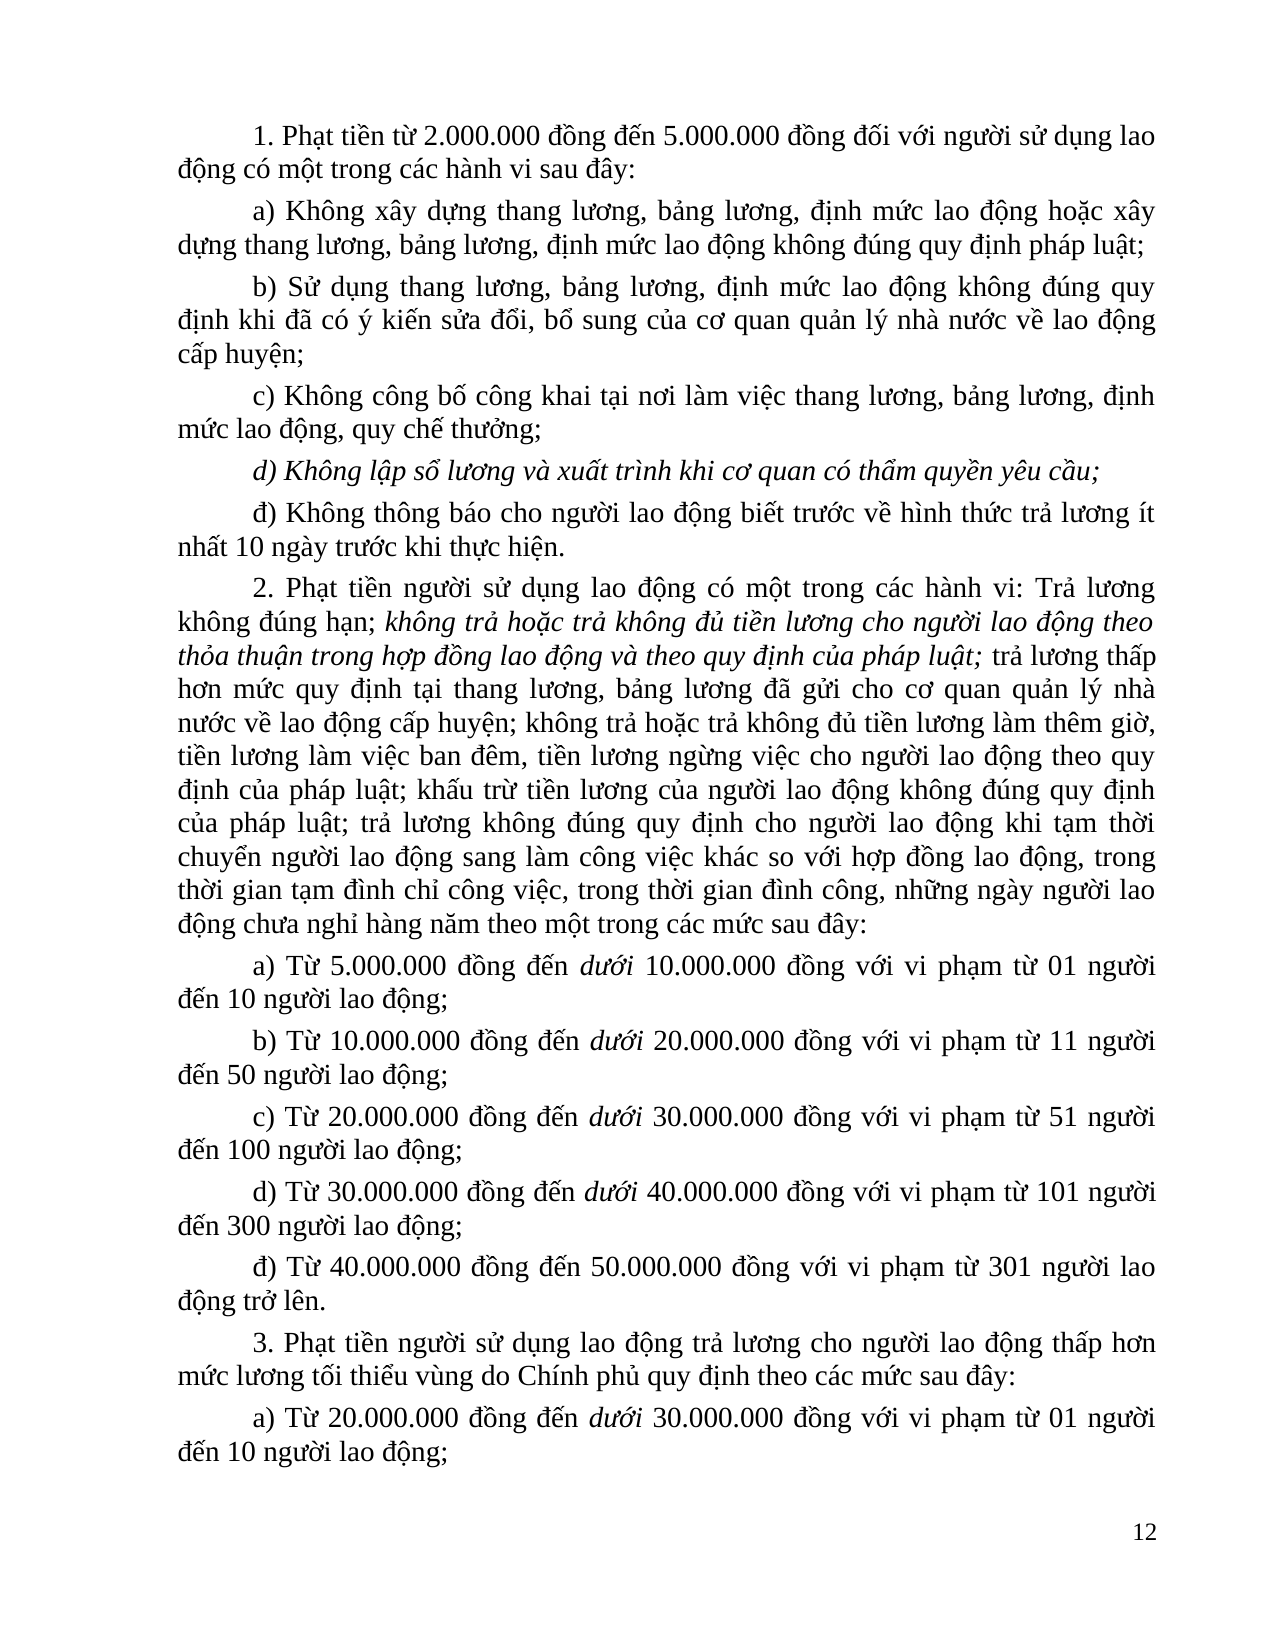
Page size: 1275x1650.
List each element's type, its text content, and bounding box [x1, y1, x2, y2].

text c) Không công bố công khai tại nơi làm việc thang lương, bảng lương, định mức lao động, quy chế thưởng; [177, 378, 1157, 445]
text 2. Phạt tiền người sử dụng lao động có một trong các hành vi: Trả lương không đúng hạn; không trả hoặc trả không đủ tiền lương cho người lao động theo thỏa thuận trong hợp đồng lao động và theo quy định của pháp luật; trả lương thấp hơn mức quy định tại thang lương, bảng lương đã gửi cho cơ quan quản lý nhà nước về lao động cấp huyện; không trả hoặc trả không đủ tiền lương làm thêm giờ, tiền lương làm việc ban đêm, tiền lương ngừng việc cho người lao động theo quy định của pháp luật; khấu trừ tiền lương của người lao động không đúng quy định của pháp luật; trả lương không đúng quy định cho người lao động khi tạm thời chuyển người lao động sang làm công việc khác so với hợp đồng lao động, trong thời gian tạm đình chỉ công việc, trong thời gian đình công, những ngày người lao động chưa nghỉ hàng năm theo một trong các mức sau đây: [177, 571, 1157, 939]
text d) Từ 30.000.000 đồng đến dưới 40.000.000 đồng với vi phạm từ 101 người đến 300 người lao động; [177, 1174, 1157, 1241]
text a) Từ 5.000.000 đồng đến dưới 10.000.000 đồng với vi phạm từ 01 người đến 10 người lao động; [177, 948, 1157, 1015]
text d) Không lập sổ lương và xuất trình khi cơ quan có thẩm quyền yêu cầu; [177, 453, 1157, 487]
text a) Từ 20.000.000 đồng đến dưới 30.000.000 đồng với vi phạm từ 01 người đến 10 người lao động; [177, 1400, 1157, 1467]
text đ) Không thông báo cho người lao động biết trước về hình thức trả lương ít nhất 10 ngày trước khi thực hiện. [177, 495, 1157, 562]
text 1. Phạt tiền từ 2.000.000 đồng đến 5.000.000 đồng đối với người sử dụng lao động có một trong các hành vi sau đây: [177, 118, 1157, 185]
text c) Từ 20.000.000 đồng đến dưới 30.000.000 đồng với vi phạm từ 51 người đến 100 người lao động; [177, 1099, 1157, 1166]
text b) Sử dụng thang lương, bảng lương, định mức lao động không đúng quy định khi đã có ý kiến sửa đổi, bổ sung của cơ quan quản lý nhà nước về lao động cấp huyện; [177, 269, 1157, 369]
text b) Từ 10.000.000 đồng đến dưới 20.000.000 đồng với vi phạm từ 11 người đến 50 người lao động; [177, 1023, 1157, 1090]
text a) Không xây dựng thang lương, bảng lương, định mức lao động hoặc xây dựng thang lương, bảng lương, định mức lao động không đúng quy định pháp luật; [177, 193, 1157, 261]
text 3. Phạt tiền người sử dụng lao động trả lương cho người lao động thấp hơn mức lương tối thiểu vùng do Chính phủ quy định theo các mức sau đây: [177, 1325, 1157, 1392]
text đ) Từ 40.000.000 đồng đến 50.000.000 đồng với vi phạm từ 301 người lao động trở lên. [177, 1249, 1157, 1317]
